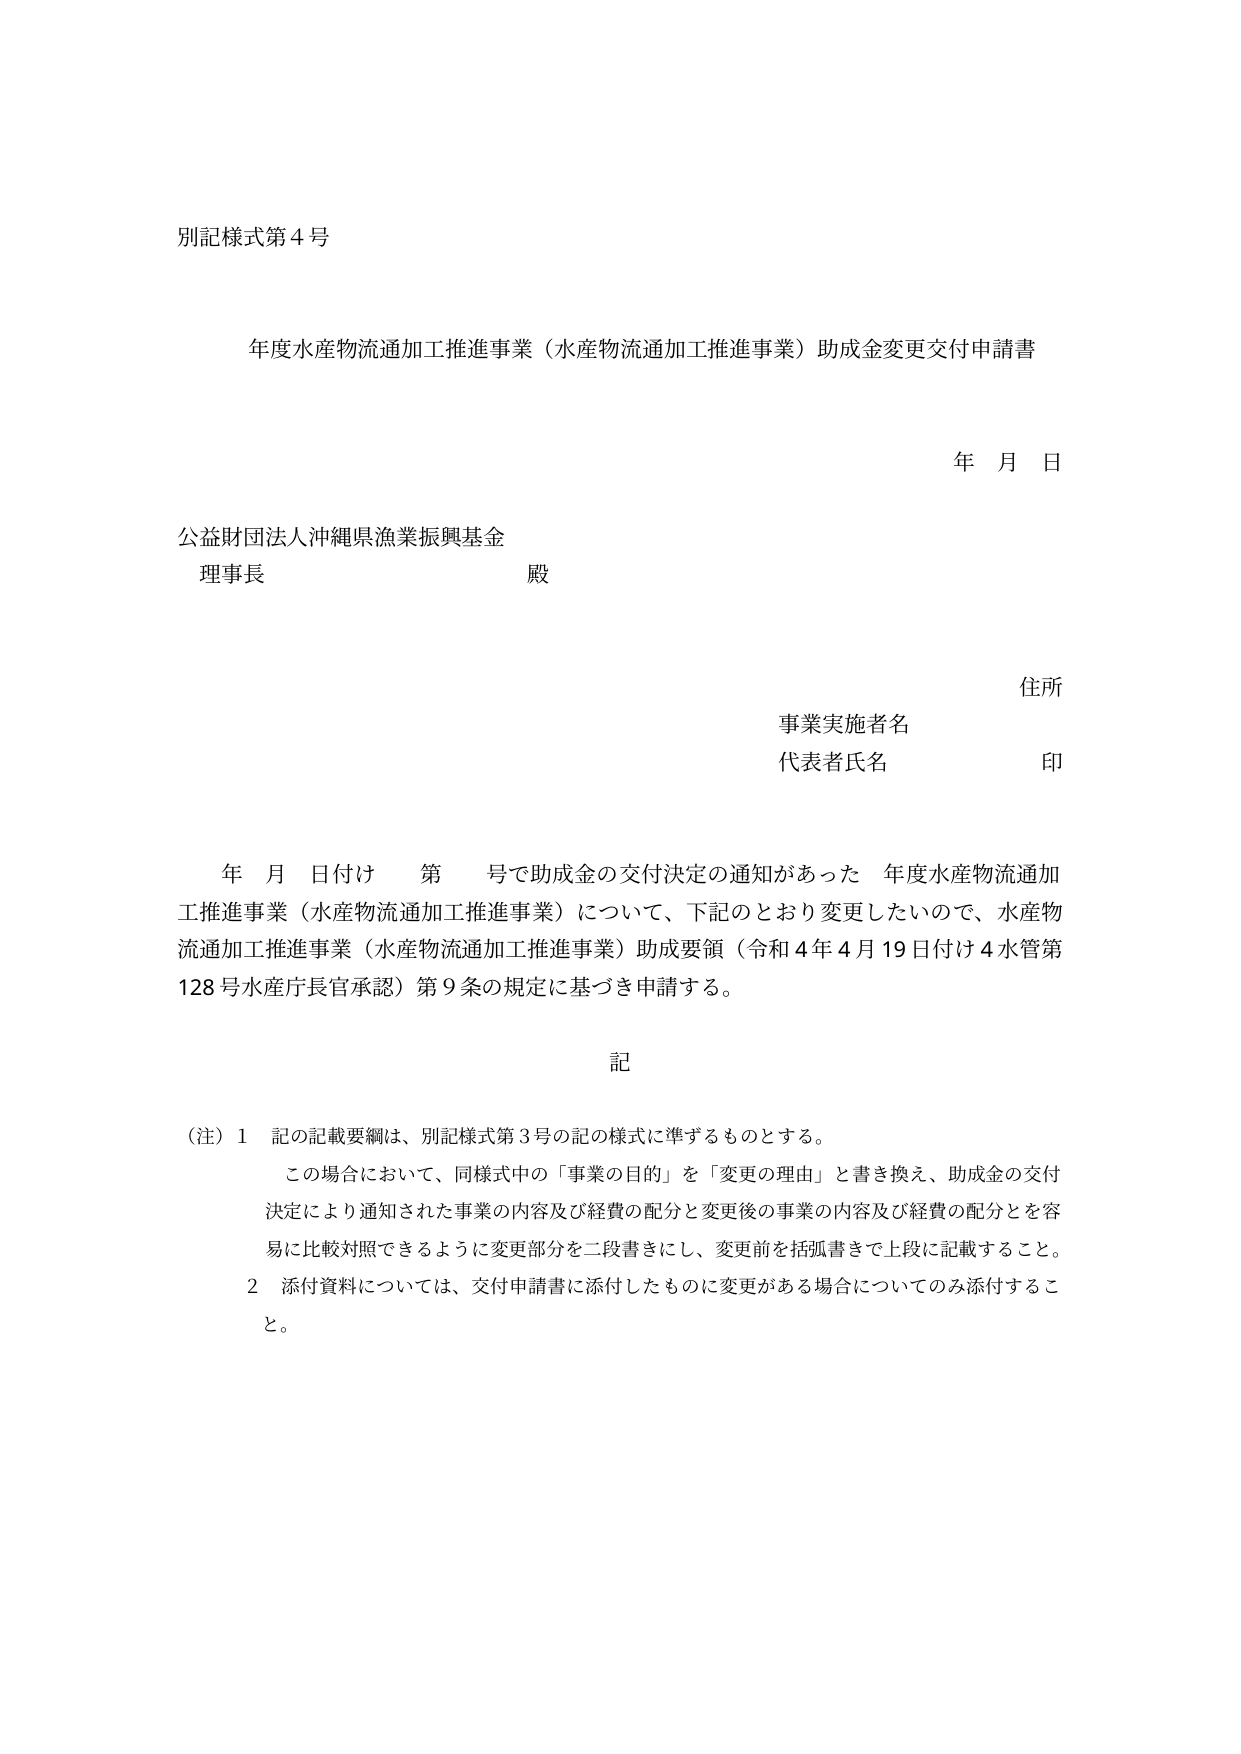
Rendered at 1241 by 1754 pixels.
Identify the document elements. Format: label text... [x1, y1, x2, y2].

text 代表者氏名 印 [177, 742, 1063, 779]
text 公益財団法人沖縄県漁業振興基金 [177, 517, 976, 554]
text ２ 添付資料については、交付申請書に添付したものに変更がある場合についてのみ添付すること。 [243, 1267, 1063, 1342]
text 別記様式第４号 [177, 217, 1063, 254]
text （注）１ 記の記載要綱は、別記様式第３号の記の様式に準ずるものとする。 [177, 1117, 1063, 1154]
text 年度水産物流通加工推進事業（水産物流通加工推進事業）助成金変更交付申請書 [177, 329, 1063, 367]
text この場合において、同様式中の「事業の目的」を「変更の理由」と書き換え、助成金の交付決定により通知された事業の内容及び経費の配分と変更後の事業の内容及び経費の配分とを容易に比較対照できるように変更部分を二段書きにし、変更前を括弧書きで上段に記載すること。 [265, 1154, 1063, 1267]
text 理事長 殿 [177, 554, 1063, 592]
text 年 月 日付け 第 号で助成金の交付決定の通知があった 年度水産物流通加工推進事業（水産物流通加工推進事業）について、下記のとおり変更したいので、水産物流通加工推進事業（水産物流通加工推進事業）助成要領（令和4年4月19日付け4水管第128号水産庁長官承認）第９条の規定に基づき申請する。 [177, 854, 1063, 1004]
text 事業実施者名 [177, 704, 976, 742]
text 住所 [177, 667, 1063, 704]
subtitle 記 [177, 1042, 1063, 1079]
text 年 月 日 [177, 442, 1063, 479]
